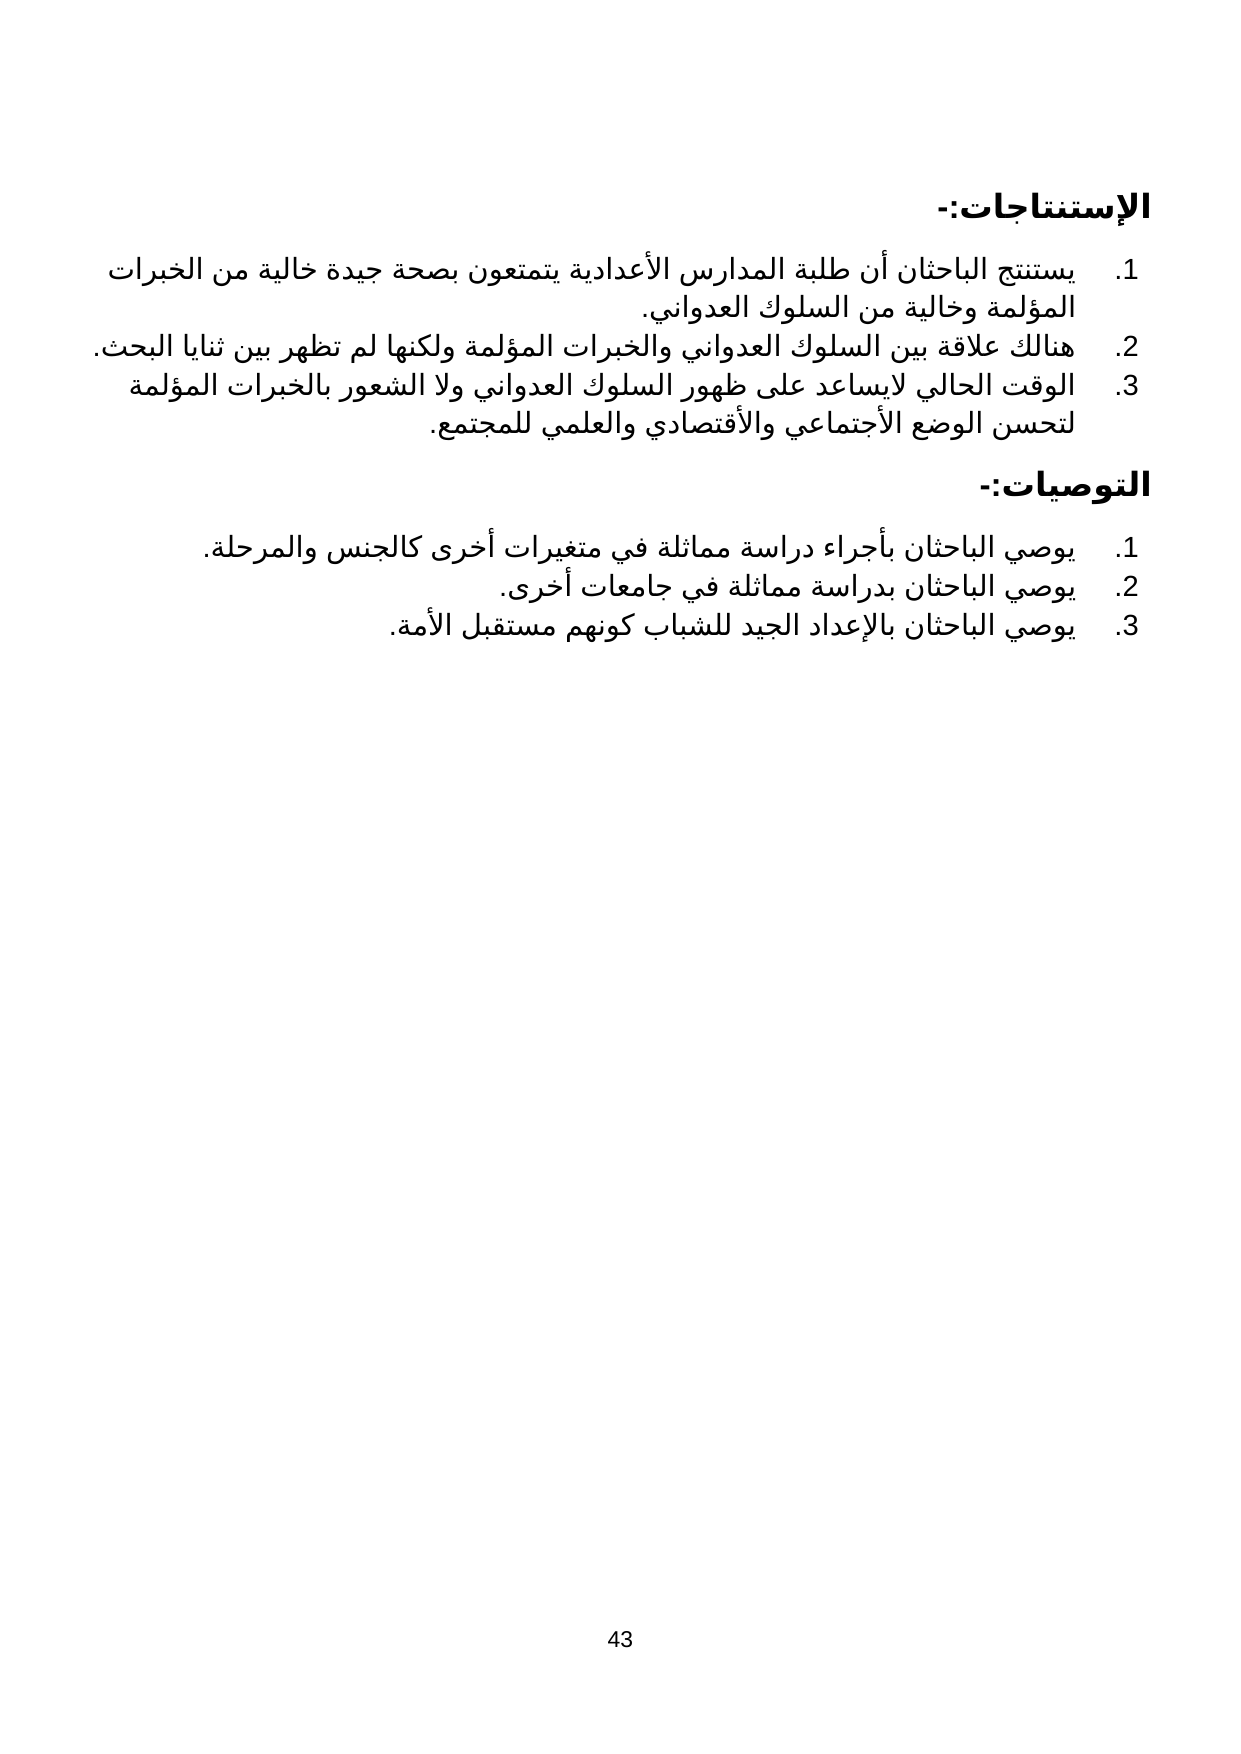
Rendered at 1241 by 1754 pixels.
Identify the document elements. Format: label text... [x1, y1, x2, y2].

list يوصي الباحثان بدراسة مماثلة في جامعات أخرى. [89, 569, 1114, 602]
list يستنتج الباحثان أن طلبة المدارس الأعدادية يتمتعون بصحة جيدة خالية من الخبرات المؤلمة وخالية من السلوك العدواني. [89, 252, 1114, 324]
list هنالك علاقة بين السلوك العدواني والخبرات المؤلمة ولكنها لم تظهر بين ثنايا البحث. [89, 329, 1114, 362]
text التوصيات:- [89, 465, 1152, 504]
list يوصي الباحثان بالإعداد الجيد للشباب كونهم مستقبل الأمة. [89, 607, 1114, 641]
text الإستنتاجات:- [89, 187, 1152, 225]
list يوصي الباحثان بأجراء دراسة مماثلة في متغيرات أخرى كالجنس والمرحلة. [89, 530, 1114, 564]
list الوقت الحالي لايساعد على ظهور السلوك العدواني ولا الشعور بالخبرات المؤلمة لتحسن الوضع الأجتماعي والأقتصادي والعلمي للمجتمع. [89, 367, 1114, 439]
